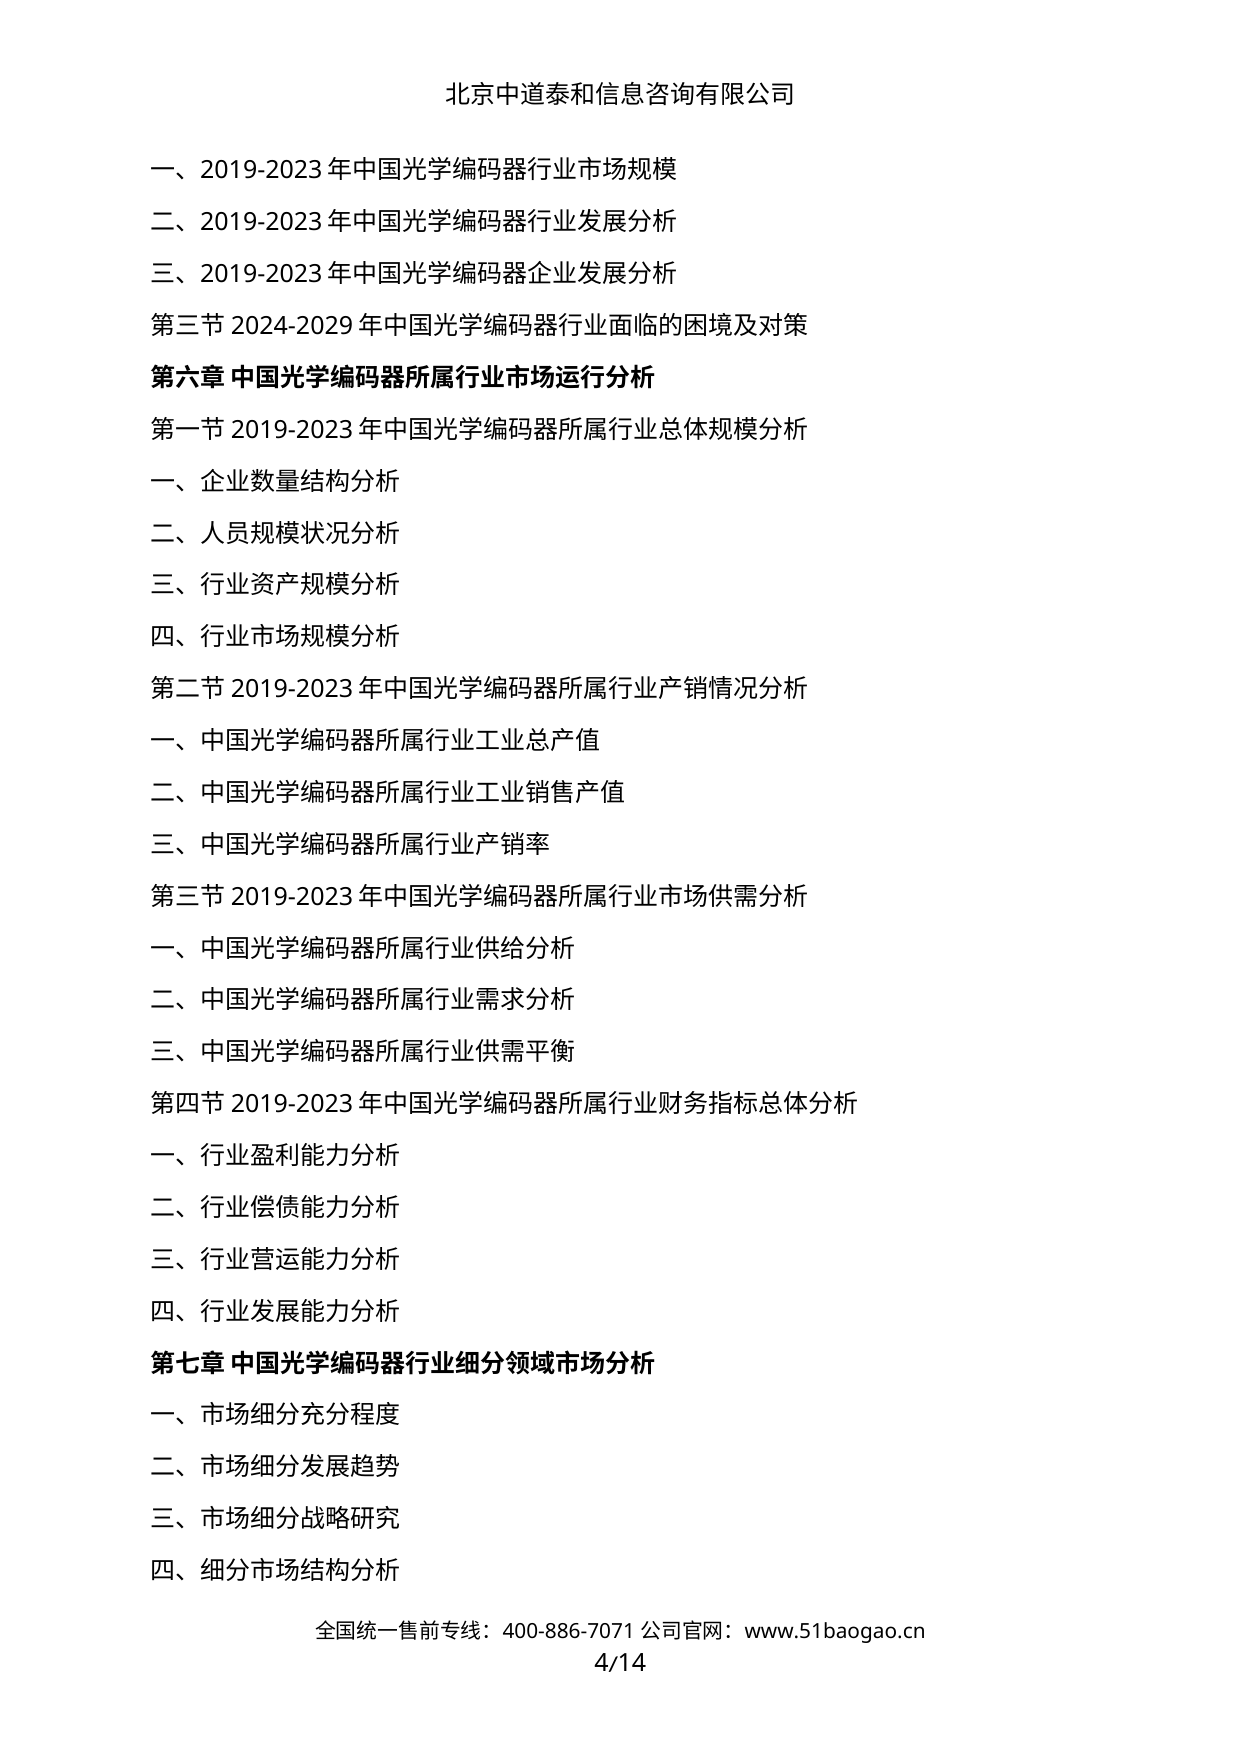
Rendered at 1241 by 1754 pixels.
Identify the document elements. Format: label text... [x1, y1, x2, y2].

text 一、中国光学编码器所属行业工业总产值 [150, 721, 1090, 757]
text 三、行业营运能力分析 [150, 1239, 1090, 1276]
text 第二节 2019-2023年中国光学编码器所属行业产销情况分析 [150, 669, 1090, 705]
text 二、中国光学编码器所属行业工业销售产值 [150, 772, 1090, 809]
text 第四节 2019-2023年中国光学编码器所属行业财务指标总体分析 [150, 1084, 1090, 1120]
text 三、2019-2023年中国光学编码器企业发展分析 [150, 254, 1090, 290]
text 三、市场细分战略研究 [150, 1499, 1090, 1535]
text 二、2019-2023年中国光学编码器行业发展分析 [150, 202, 1090, 238]
text 二、市场细分发展趋势 [150, 1447, 1090, 1483]
text 一、行业盈利能力分析 [150, 1136, 1090, 1172]
text 第三节 2019-2023年中国光学编码器所属行业市场供需分析 [150, 876, 1090, 912]
text 第一节 2019-2023年中国光学编码器所属行业总体规模分析 [150, 409, 1090, 446]
text 第六章 中国光学编码器所属行业市场运行分析 [150, 357, 1090, 394]
text 四、细分市场结构分析 [150, 1551, 1090, 1587]
text 一、市场细分充分程度 [150, 1395, 1090, 1431]
text 三、中国光学编码器所属行业供需平衡 [150, 1032, 1090, 1068]
text 第七章 中国光学编码器行业细分领域市场分析 [150, 1343, 1090, 1379]
text 三、行业资产规模分析 [150, 565, 1090, 601]
text 四、行业发展能力分析 [150, 1291, 1090, 1327]
text 三、中国光学编码器所属行业产销率 [150, 824, 1090, 861]
text 第三节 2024-2029年中国光学编码器行业面临的困境及对策 [150, 306, 1090, 342]
text 一、2019-2023年中国光学编码器行业市场规模 [150, 150, 1090, 186]
text 一、中国光学编码器所属行业供给分析 [150, 928, 1090, 964]
text 二、行业偿债能力分析 [150, 1187, 1090, 1224]
text 二、中国光学编码器所属行业需求分析 [150, 980, 1090, 1016]
text 一、企业数量结构分析 [150, 461, 1090, 497]
text 四、行业市场规模分析 [150, 617, 1090, 653]
text 二、人员规模状况分析 [150, 513, 1090, 549]
